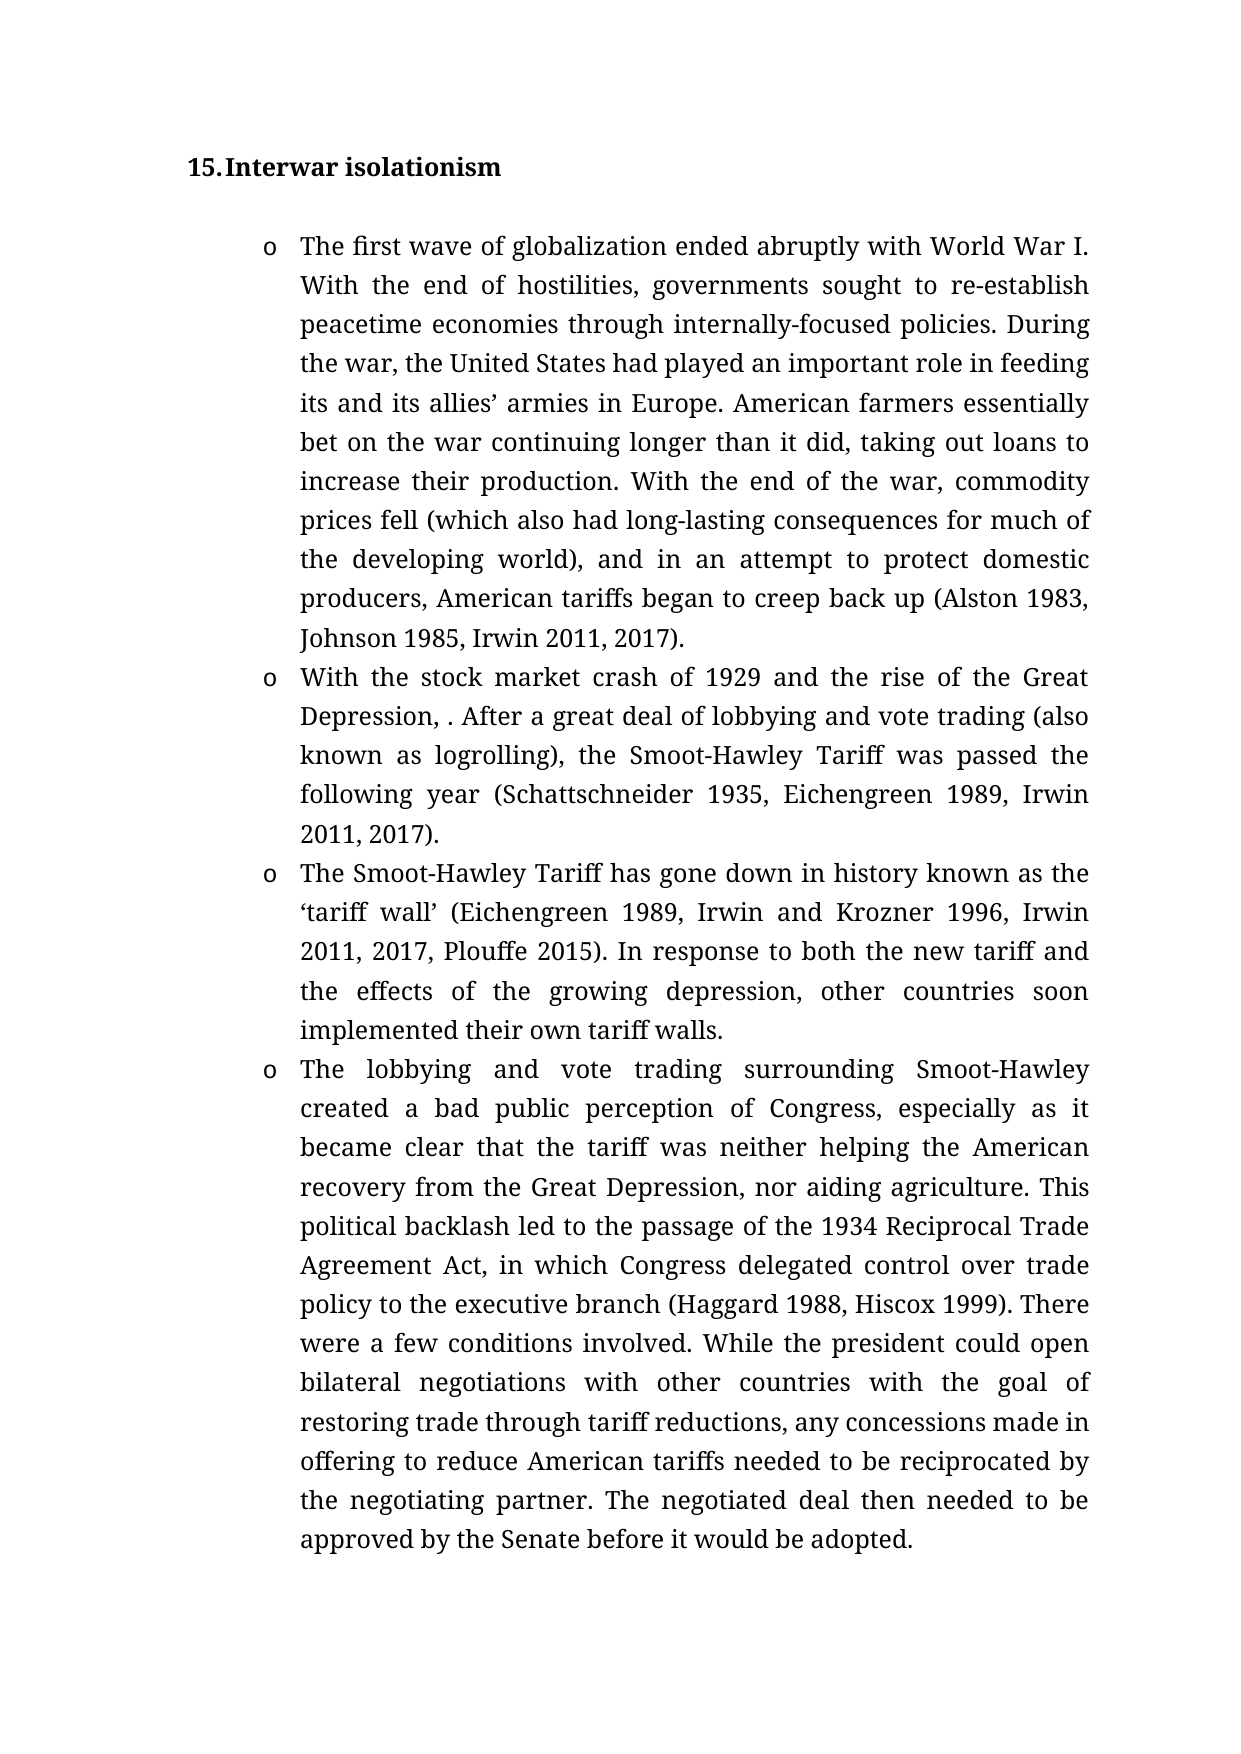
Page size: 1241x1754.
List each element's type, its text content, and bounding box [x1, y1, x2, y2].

list The lobbying and vote trading surrounding Smoot-Hawley created a bad public perception of Congress, especially as it became clear that the tariff was neither helping the American recovery from the Great Depression, nor aiding agriculture. This political backlash led to the passage of the 1934 Reciprocal Trade Agreement Act, in which Congress delegated control over trade policy to the executive branch (Haggard 1988, Hiscox 1999). There were a few conditions involved. While the president could open bilateral negotiations with other countries with the goal of restoring trade through tariff reductions, any concessions made in offering to reduce American tariffs needed to be reciprocated by the negotiating partner. The negotiated deal then needed to be approved by the Senate before it would be adopted. [262, 1051, 1090, 1556]
list Interwar isolationism [187, 150, 1090, 184]
list The first wave of globalization ended abruptly with World War I. With the end of hostilities, governments sought to re-establish peacetime economies through internally-focused policies. During the war, the United States had played an important role in feeding its and its allies’ armies in Europe. American farmers essentially bet on the war continuing longer than it did, taking out loans to increase their production. With the end of the war, commodity prices fell (which also had long-lasting consequences for much of the developing world), and in an attempt to protect domestic producers, American tariffs began to creep back up (Alston 1983, Johnson 1985, Irwin 2011, 2017). [262, 228, 1090, 654]
list The Smoot-Hawley Tariff has gone down in history known as the ‘tariff wall’ (Eichengreen 1989, Irwin and Krozner 1996, Irwin 2011, 2017, Plouffe 2015). In response to both the new tariff and the effects of the growing depression, other countries soon implemented their own tariff walls. [262, 855, 1090, 1046]
list With the stock market crash of 1929 and the rise of the Great Depression, . After a great deal of lobbying and vote trading (also known as logrolling), the Smoot-Hawley Tariff was passed the following year (Schattschneider 1935, Eichengreen 1989, Irwin 2011, 2017). [262, 659, 1090, 850]
